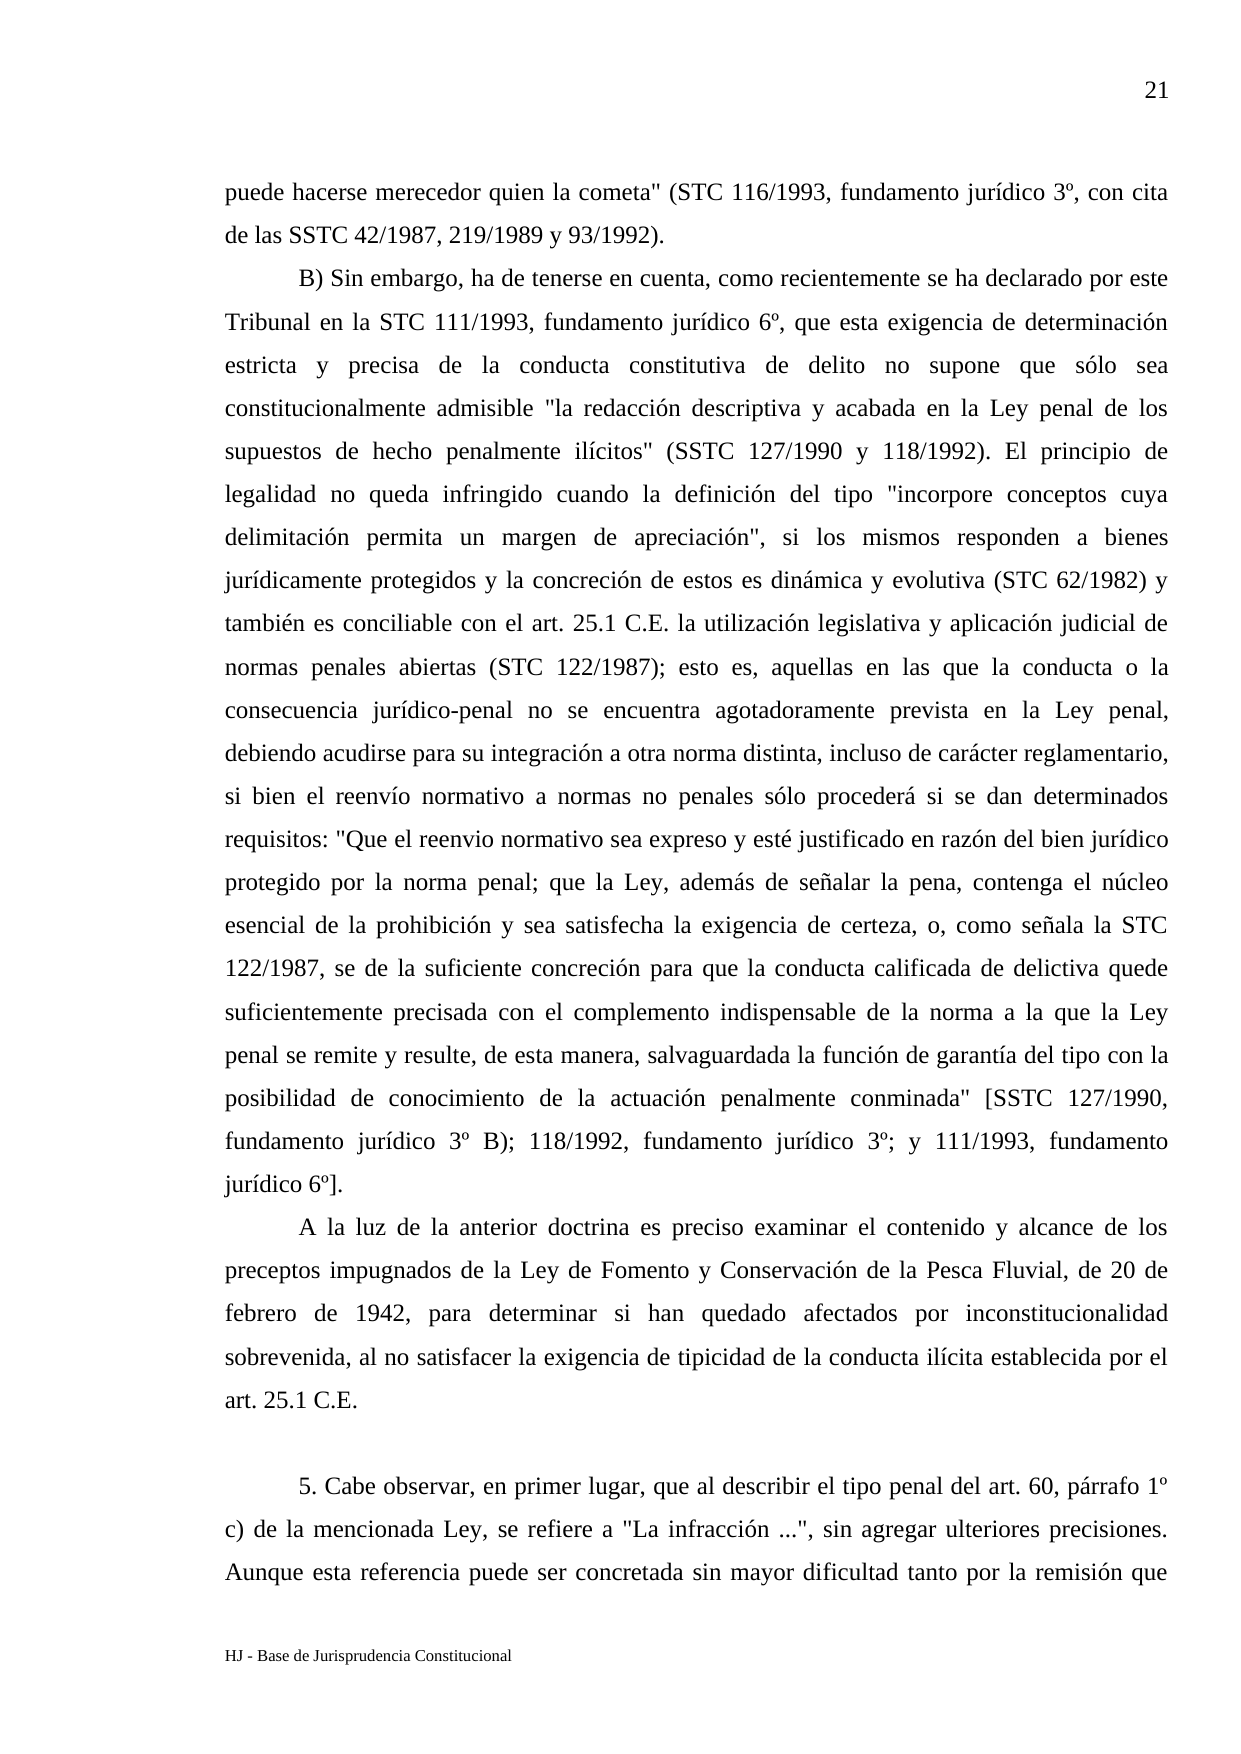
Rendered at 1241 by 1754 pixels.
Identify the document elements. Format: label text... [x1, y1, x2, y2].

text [224, 177, 1169, 249]
text B) Sin embargo, ha de tenerse en cuenta, como recientemente se ha declarado por este Tribunal en la STC 111/1993, fundamento jurídico 6º, que esta exigencia de determinación estricta y precisa de la conducta constitutiva de delito no supone que sólo sea constitucionalmente admisible "la redacción descriptiva y acabada en la Ley penal de los supuestos de hecho penalmente ilícitos" (SSTC 127/1990 y 118/1992). El principio de legalidad no queda infringido cuando la definición del tipo "incorpore conceptos cuya delimitación permita un margen de apreciación", si los mismos responden a bienes jurídicamente protegidos y la concreción de estos es dinámica y evolutiva (STC 62/1982) y también es conciliable con el art. 25.1 C.E. la utilización legislativa y aplicación judicial de normas penales abiertas (STC 122/1987); esto es, aquellas en las que la conducta o la consecuencia jurídico-penal no se encuentra agotadoramente prevista en la Ley penal, debiendo acudirse para su integración a otra norma distinta, incluso de carácter reglamentario, si bien el reenvío normativo a normas no penales sólo procederá si se dan determinados requisitos: "Que el reenvio normativo sea expreso y esté justificado en razón del bien jurídico protegido por la norma penal; que la Ley, además de señalar la pena, contenga el núcleo esencial de la prohibición y sea satisfecha la exigencia de certeza, o, como señala la STC 122/1987, se de la suficiente concreción para que la conducta calificada de delictiva quede suficientemente precisada con el complemento indispensable de la norma a la que la Ley penal se remite y resulte, de esta manera, salvaguardada la función de garantía del tipo con la posibilidad de conocimiento de la actuación penalmente conminada" [SSTC 127/1990, fundamento jurídico 3º B); 118/1992, fundamento jurídico 3º; y 111/1993, fundamento jurídico 6º]. [224, 263, 1169, 1198]
text A la luz de la anterior doctrina es preciso examinar el contenido y alcance de los preceptos impugnados de la Ley de Fomento y Conservación de la Pesca Fluvial, de 20 de febrero de 1942, para determinar si han quedado afectados por inconstitucionalidad sobrevenida, al no satisfacer la exigencia de tipicidad de la conducta ilícita establecida por el art. 25.1 C.E. [224, 1212, 1169, 1413]
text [224, 1471, 1169, 1586]
